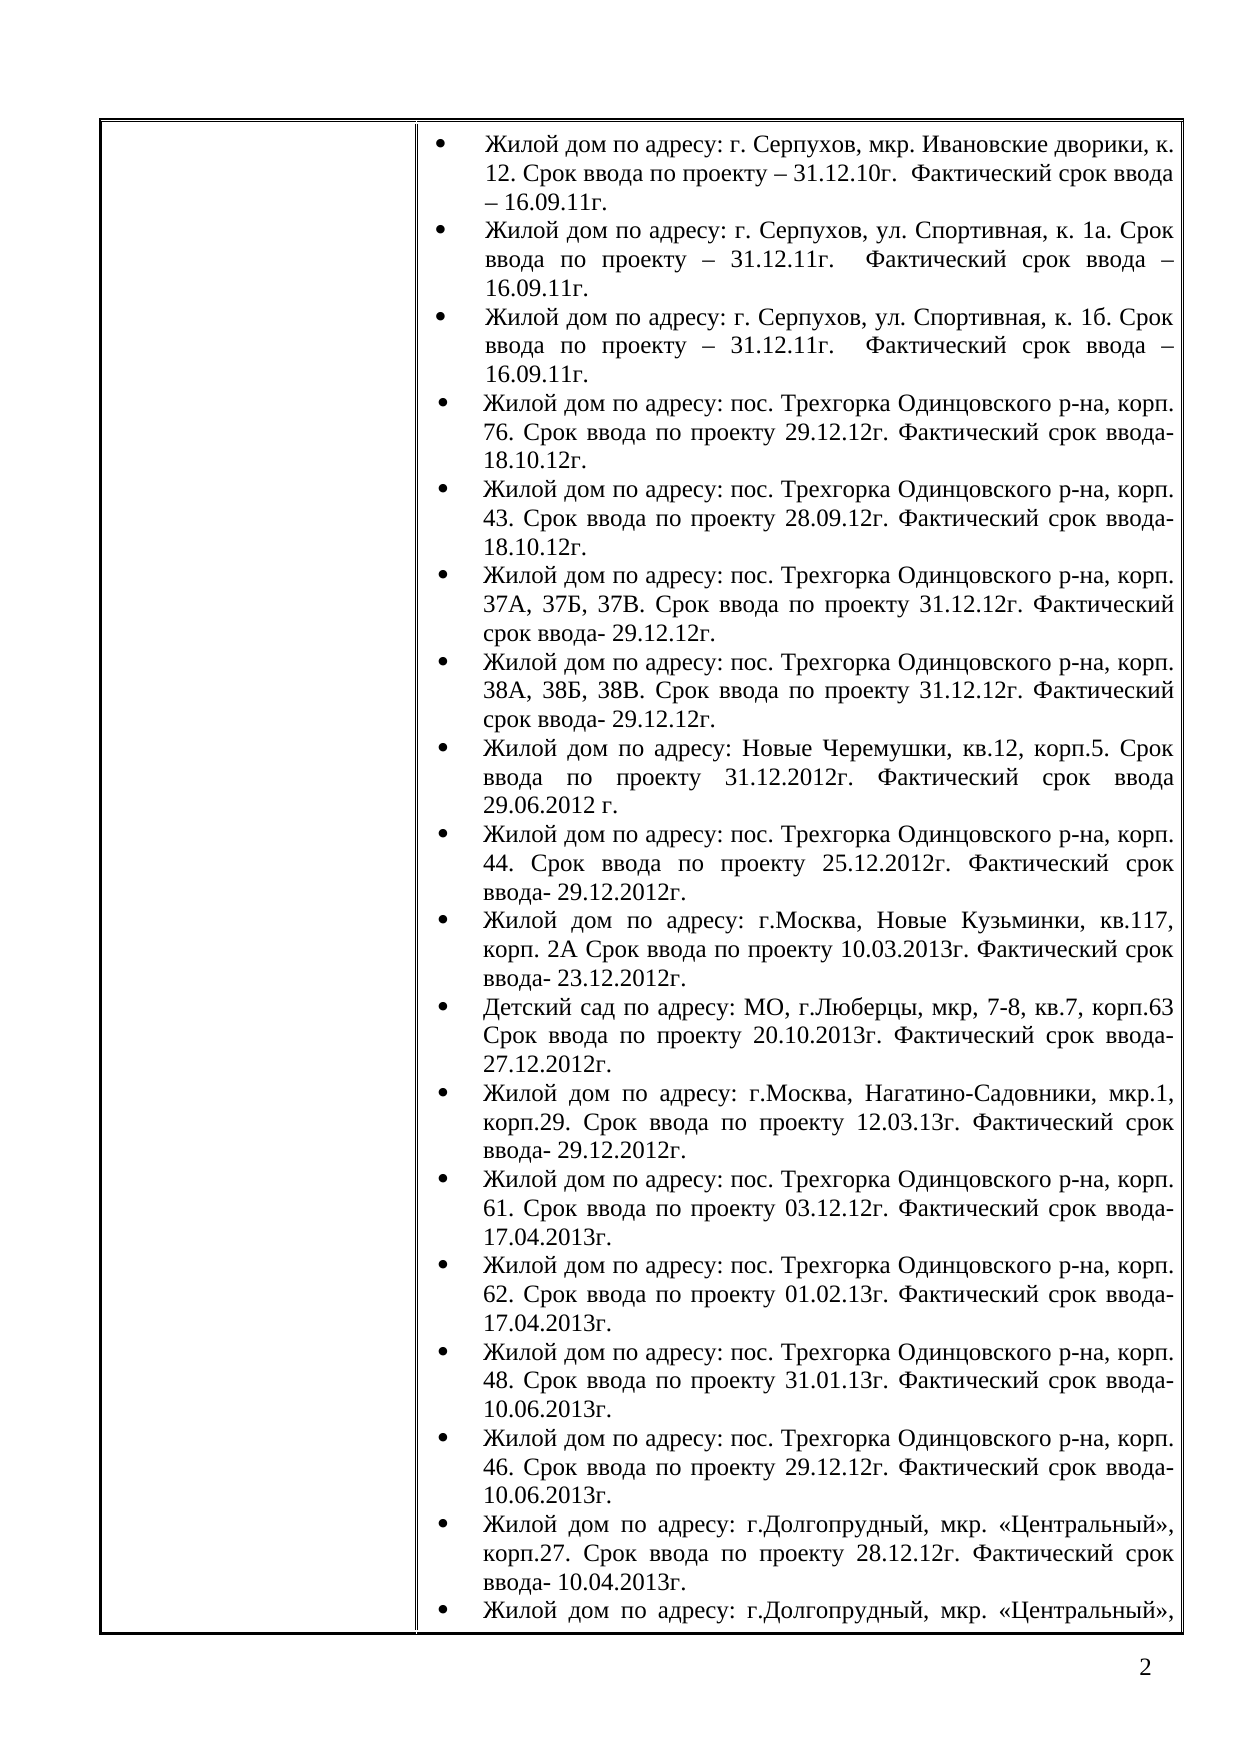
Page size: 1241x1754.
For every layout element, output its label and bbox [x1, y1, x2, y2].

table_cell [417, 122, 1181, 1632]
table_cell [102, 122, 417, 1632]
